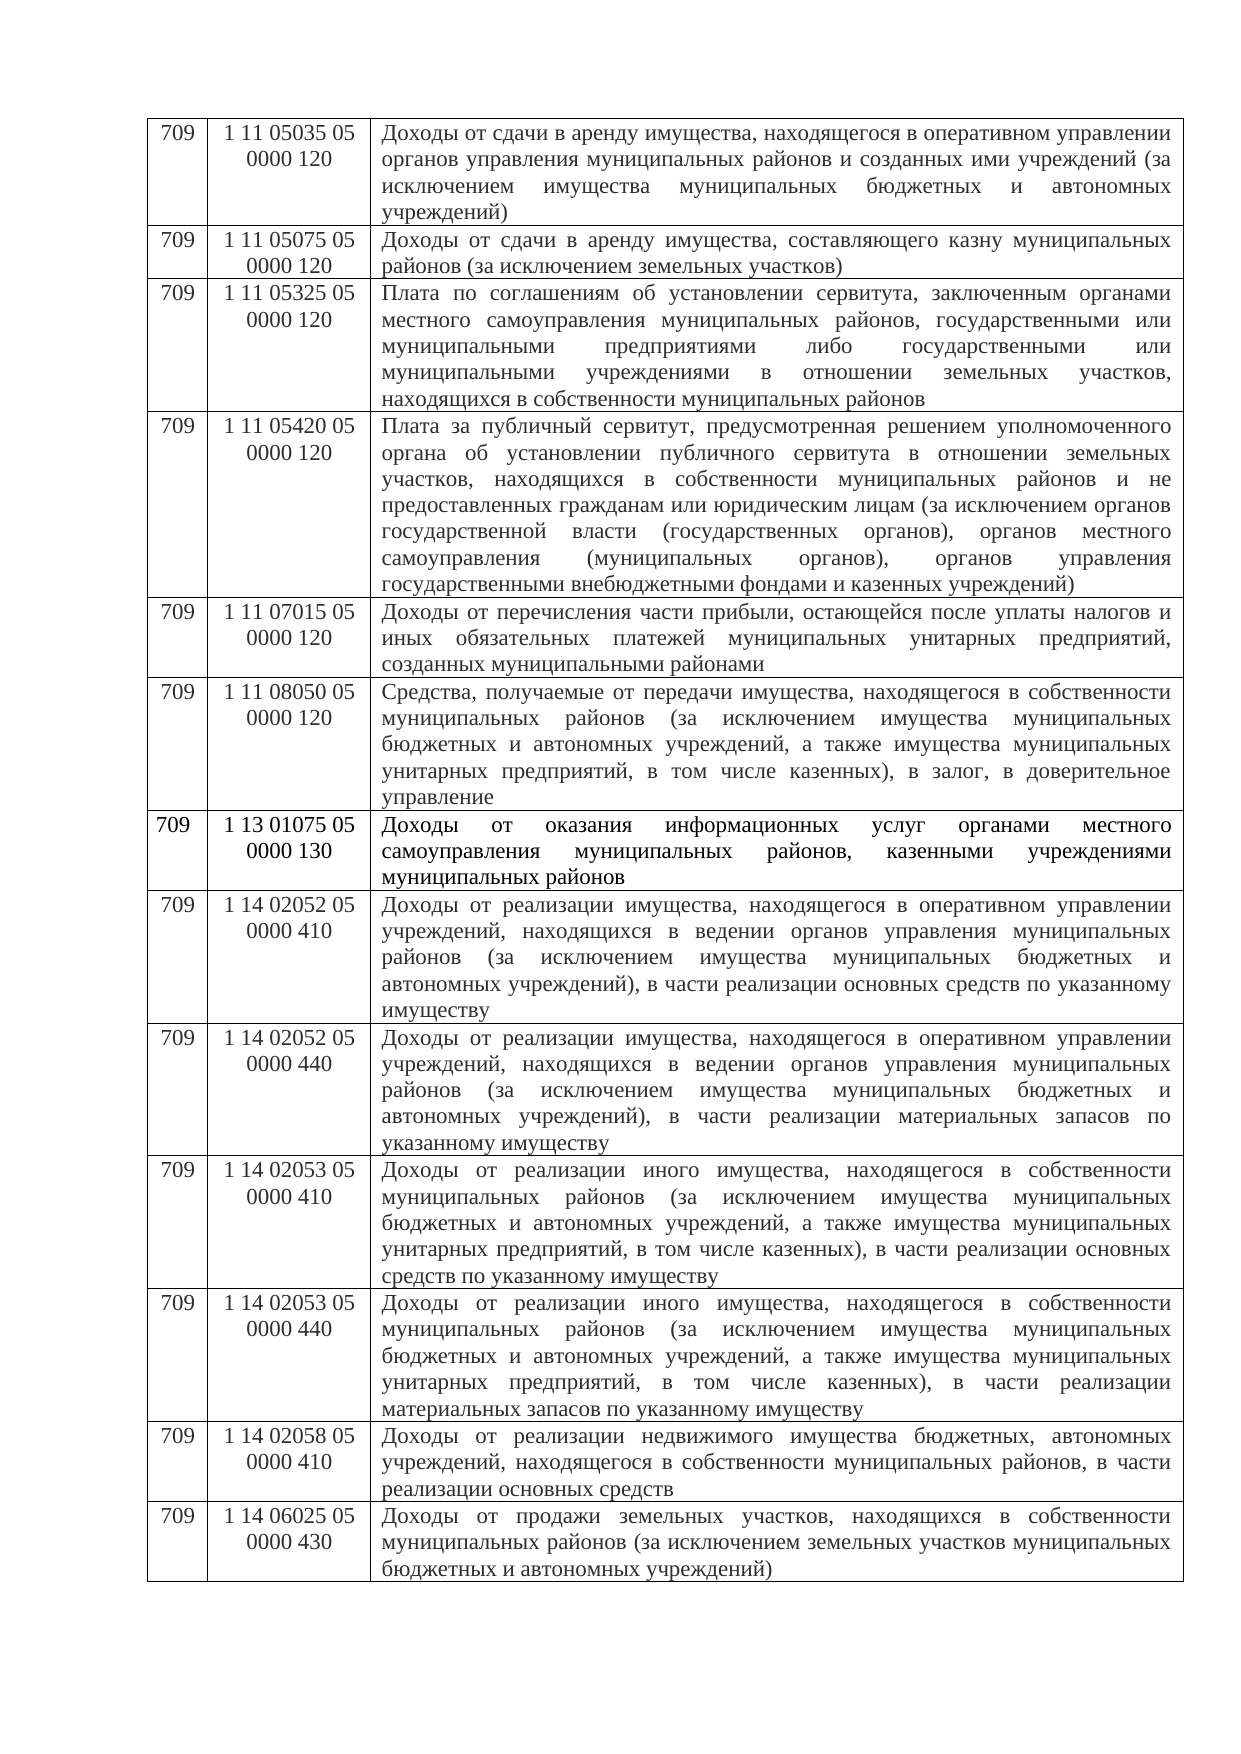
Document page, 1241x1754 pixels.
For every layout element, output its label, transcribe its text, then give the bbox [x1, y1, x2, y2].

table_cell 1 11 08050 05 0000 120 [208, 678, 370, 809]
table_cell Средства, получаемые от передачи имущества, находящегося в собственности муниципальных районов (за исключением имущества муниципальных бюджетных и автономных учреждений, а также имущества муниципальных унитарных предприятий, в том числе казенных), в залог, в доверительное управление [371, 678, 1183, 809]
table_cell 1 14 02053 05 0000 410 [208, 1156, 370, 1288]
table_cell Доходы от оказания информационных услуг органами местного самоуправления муниципальных районов, казенными учреждениями муниципальных районов [371, 811, 1183, 890]
table_cell Доходы от реализации имущества, находящегося в оперативном управлении учреждений, находящихся в ведении органов управления муниципальных районов (за исключением имущества муниципальных бюджетных и автономных учреждений), в части реализации материальных запасов по указанному имуществу [371, 1024, 1183, 1155]
table_cell 1 14 06025 05 0000 430 [208, 1502, 370, 1581]
table_cell 709 [148, 1024, 207, 1155]
table_cell 1 14 02053 05 0000 440 [208, 1289, 370, 1421]
table_cell 1 14 02052 05 0000 410 [208, 891, 370, 1022]
table_cell 709 [148, 1156, 207, 1288]
table_cell Доходы от реализации недвижимого имущества бюджетных, автономных учреждений, находящегося в собственности муниципальных районов, в части реализации основных средств [371, 1422, 1183, 1501]
table_cell 1 11 07015 05 0000 120 [208, 598, 370, 677]
table_cell 709 [148, 1502, 207, 1581]
table_cell 709 [148, 811, 207, 890]
table_cell Доходы от сдачи в аренду имущества, составляющего казну муниципальных районов (за исключением земельных участков) [371, 226, 1183, 278]
table_cell 1 11 05075 05 0000 120 [208, 226, 370, 278]
table_cell Плата за публичный сервитут, предусмотренная решением уполномоченного органа об установлении публичного сервитута в отношении земельных участков, находящихся в собственности муниципальных районов и не предоставленных гражданам или юридическим лицам (за исключением органов государственной власти (государственных органов), органов местного самоуправления (муниципальных органов), органов управления государственными внебюджетными фондами и казенных учреждений) [371, 412, 1183, 597]
table_cell 709 [148, 279, 207, 411]
table_cell 1 14 02052 05 0000 440 [208, 1024, 370, 1155]
table_cell 1 13 01075 05 0000 130 [208, 811, 370, 890]
table_cell 709 [148, 226, 207, 278]
table_cell 1 11 05420 05 0000 120 [208, 412, 370, 597]
table_cell 709 [148, 1289, 207, 1421]
table_cell 709 [148, 1422, 207, 1501]
table_cell 1 11 05035 05 0000 120 [208, 119, 370, 224]
table_cell 1 11 05325 05 0000 120 [208, 279, 370, 411]
table_cell 709 [148, 598, 207, 677]
table_cell 709 [148, 412, 207, 597]
table_cell Доходы от сдачи в аренду имущества, находящегося в оперативном управлении органов управления муниципальных районов и созданных ими учреждений (за исключением имущества муниципальных бюджетных и автономных учреждений) [371, 119, 1183, 224]
table_cell Доходы от реализации имущества, находящегося в оперативном управлении учреждений, находящихся в ведении органов управления муниципальных районов (за исключением имущества муниципальных бюджетных и автономных учреждений), в части реализации основных средств по указанному имуществу [371, 891, 1183, 1022]
table_cell Доходы от перечисления части прибыли, остающейся после уплаты налогов и иных обязательных платежей муниципальных унитарных предприятий, созданных муниципальными районами [371, 598, 1183, 677]
table_cell 709 [148, 891, 207, 1022]
table_cell Доходы от продажи земельных участков, находящихся в собственности муниципальных районов (за исключением земельных участков муниципальных бюджетных и автономных учреждений) [371, 1502, 1183, 1581]
table_cell 709 [148, 119, 207, 224]
table_cell 1 14 02058 05 0000 410 [208, 1422, 370, 1501]
table_cell 709 [148, 678, 207, 809]
table_cell Плата по соглашениям об установлении сервитута, заключенным органами местного самоуправления муниципальных районов, государственными или муниципальными предприятиями либо государственными или муниципальными учреждениями в отношении земельных участков, находящихся в собственности муниципальных районов [371, 279, 1183, 411]
table_cell Доходы от реализации иного имущества, находящегося в собственности муниципальных районов (за исключением имущества муниципальных бюджетных и автономных учреждений, а также имущества муниципальных унитарных предприятий, в том числе казенных), в части реализации материальных запасов по указанному имуществу [371, 1289, 1183, 1421]
table_cell Доходы от реализации иного имущества, находящегося в собственности муниципальных районов (за исключением имущества муниципальных бюджетных и автономных учреждений, а также имущества муниципальных унитарных предприятий, в том числе казенных), в части реализации основных средств по указанному имуществу [371, 1156, 1183, 1288]
